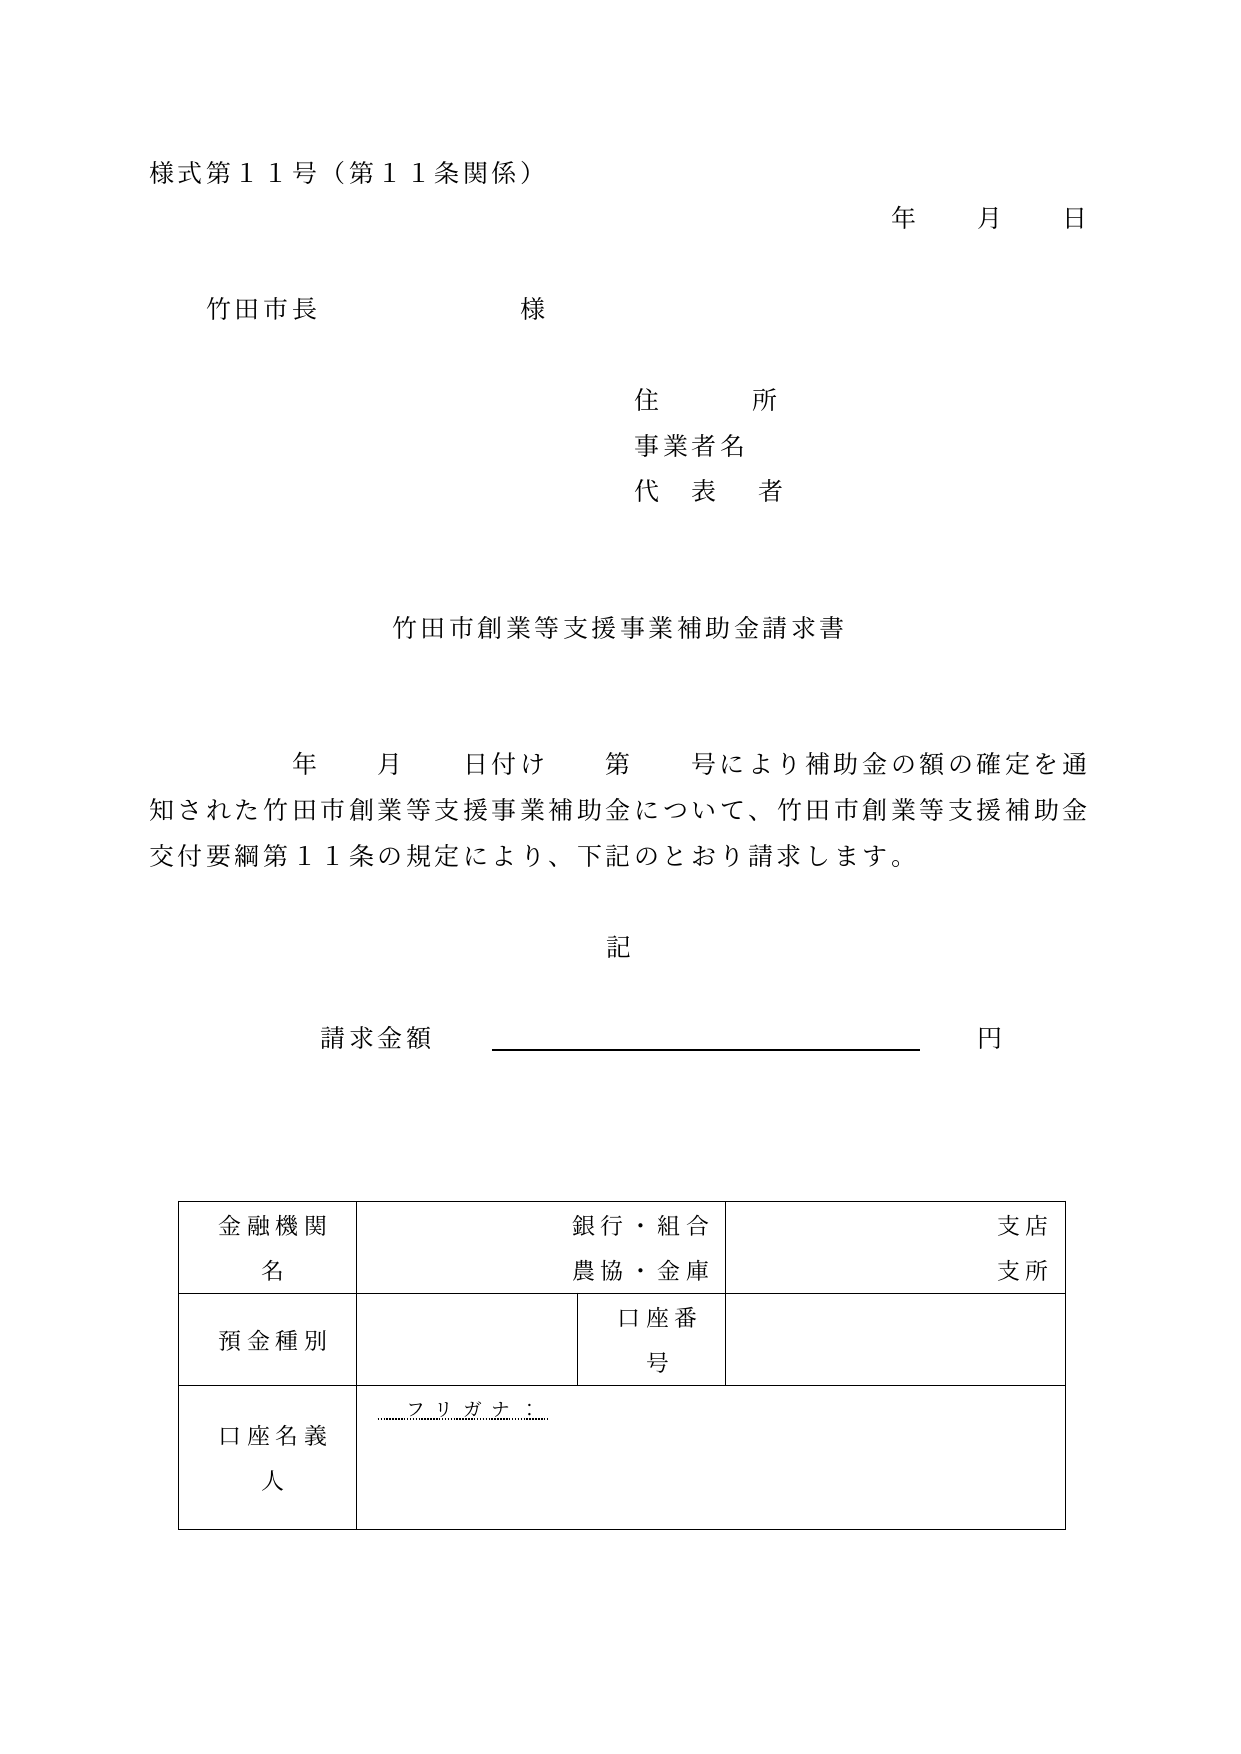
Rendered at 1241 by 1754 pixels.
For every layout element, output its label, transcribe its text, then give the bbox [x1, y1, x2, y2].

table_cell [726, 1294, 1065, 1385]
table_header 支店 支所 [726, 1202, 1065, 1293]
table_cell 口座名義人 [179, 1386, 356, 1529]
text 年 月 日付け 第 号により補助金の額の確定を通知された竹田市創業等支援事業補助金について、竹田市創業等支援補助金交付要綱第１１条の規定により、下記のとおり請求します。 [149, 740, 1091, 877]
text 事業者名 [519, 422, 1091, 467]
text 竹田市長 様 [149, 285, 1091, 331]
text 住所 [519, 376, 1091, 422]
table_cell フリガナ： [357, 1386, 1065, 1529]
table_header 銀行・組合 農協・金庫 [357, 1202, 725, 1293]
table_cell [357, 1294, 577, 1385]
text 記 [149, 922, 1091, 968]
text 様式第１１号（第１１条関係） [149, 149, 1091, 194]
text 年 月 日 [149, 194, 1091, 240]
text 竹田市創業等支援事業補助金請求書 [149, 604, 1091, 649]
text 請求金額 円 [149, 1013, 1091, 1059]
table_cell 口座番号 [578, 1294, 725, 1385]
text 代表者 [519, 467, 1091, 513]
table_cell 預金種別 [179, 1294, 356, 1385]
table_header 金融機関名 [179, 1202, 356, 1293]
